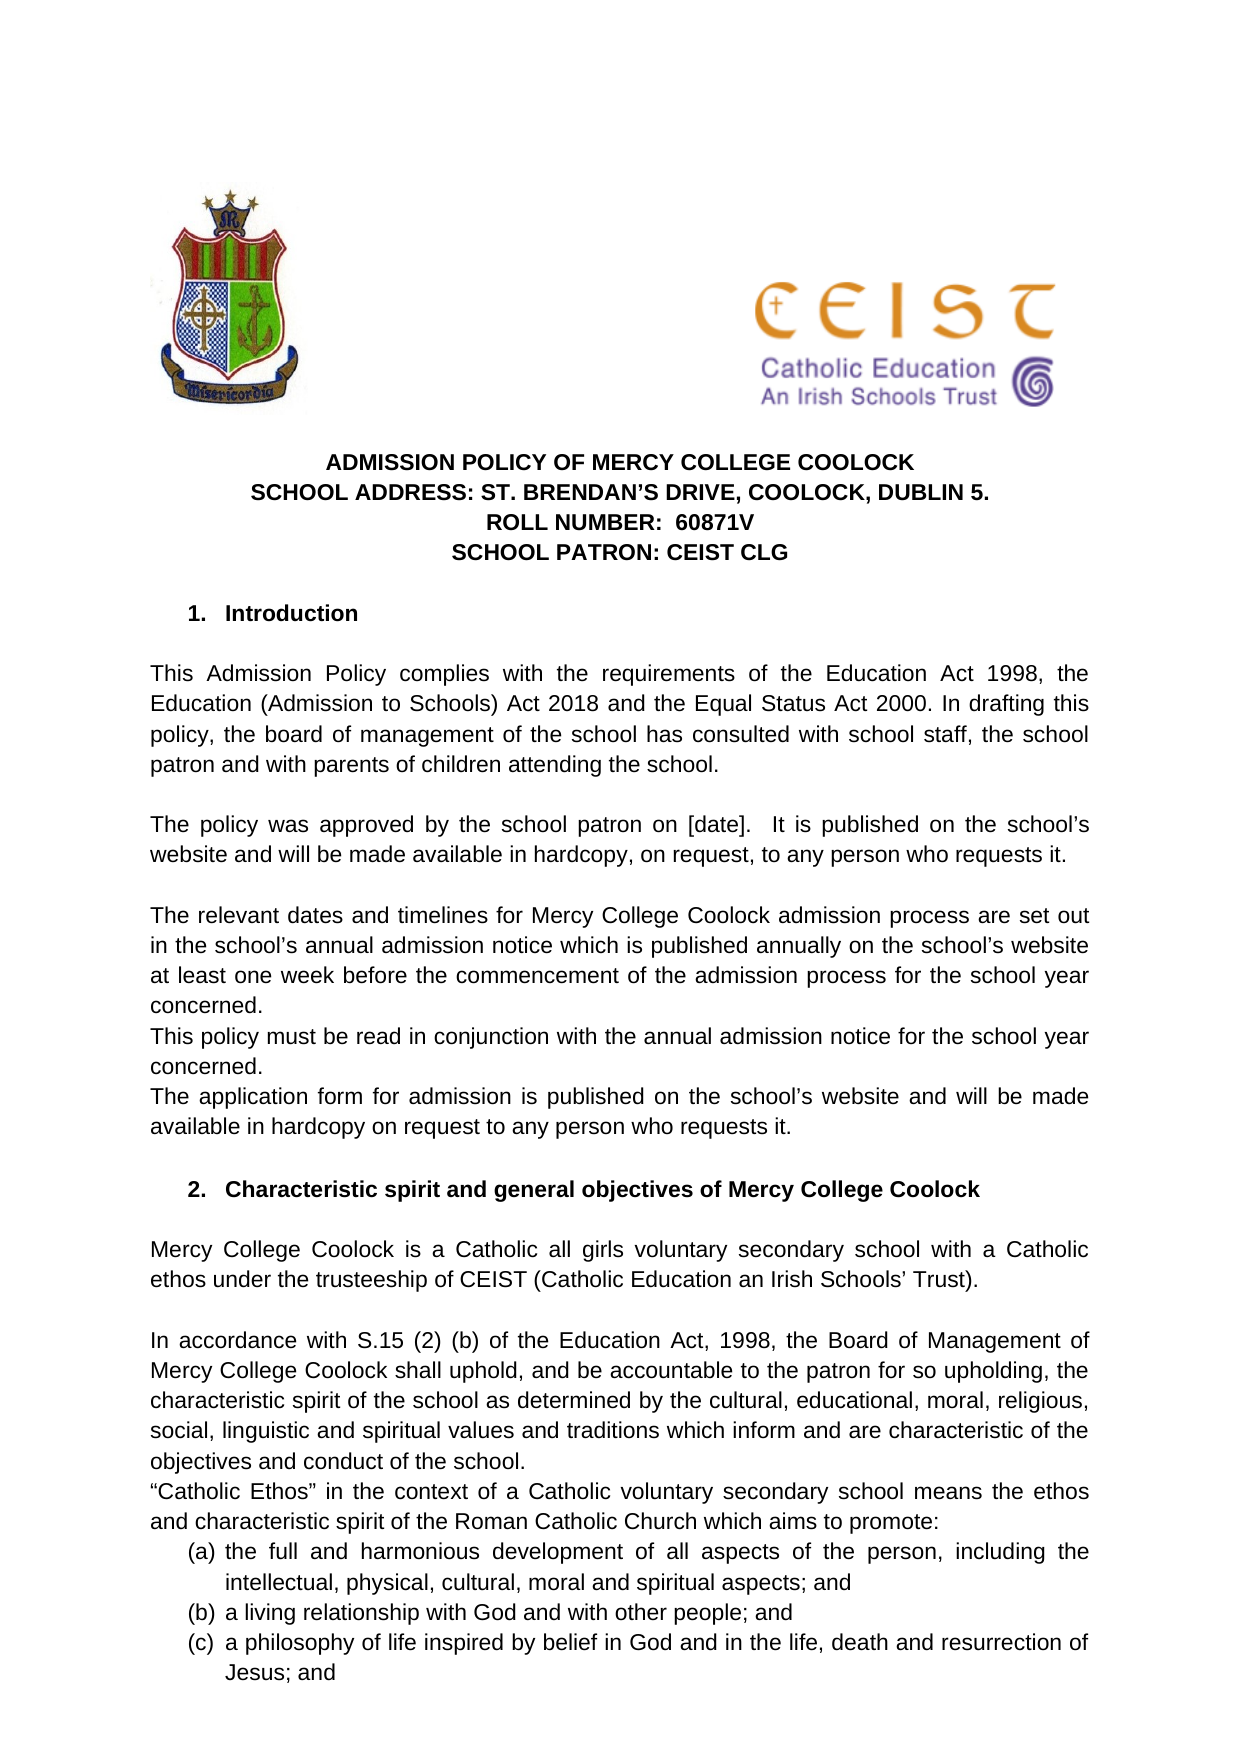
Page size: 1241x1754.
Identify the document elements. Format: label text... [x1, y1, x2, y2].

picture [750, 270, 1073, 415]
text The application form for admission is published on the school’s website and will be made available in hardcopy on request to any person who requests it. [150, 1083, 1090, 1140]
list Characteristic spirit and general objectives of Mercy College Coolock [187, 1176, 1090, 1202]
text “Catholic Ethos” in the context of a Catholic voluntary secondary school means the ethos and characteristic spirit of the Roman Catholic Church which aims to promote: [150, 1478, 1090, 1534]
list a living relationship with God and with other people; and [187, 1599, 1090, 1625]
picture [150, 182, 308, 415]
text SCHOOL ADDRESS: ST. BRENDAN’S DRIVE, COOLOCK, DUBLIN 5. [150, 479, 1090, 505]
text SCHOOL PATRON: CEIST CLG [150, 539, 1090, 566]
text ROLL NUMBER: 60871V [150, 509, 1090, 536]
list Introduction [187, 600, 1090, 626]
text ADMISSION POLICY OF MERCY COLLEGE COOLOCK [150, 449, 1090, 475]
text The relevant dates and timelines for Mercy College Coolock admission process are set out in the school’s annual admission notice which is published annually on the school’s website at least one week before the commencement of the admission process for the school year concerned. [150, 902, 1090, 1019]
text In accordance with S.15 (2) (b) of the Education Act, 1998, the Board of Management of Mercy College Coolock shall uphold, and be accountable to the patron for so upholding, the characteristic spirit of the school as determined by the cultural, educational, moral, religious, social, linguistic and spiritual values and traditions which inform and are characteristic of the objectives and conduct of the school. [150, 1327, 1090, 1474]
text Mercy College Coolock is a Catholic all girls voluntary secondary school with a Catholic ethos under the trusteeship of CEIST (Catholic Education an Irish Schools’ Trust). [150, 1236, 1090, 1293]
list the full and harmonious development of all aspects of the person, including the intellectual, physical, cultural, moral and spiritual aspects; and [187, 1538, 1090, 1595]
list a philosophy of life inspired by belief in God and in the life, death and resurrection of Jesus; and [187, 1629, 1090, 1685]
text This policy must be read in conjunction with the annual admission notice for the school year concerned. [150, 1023, 1090, 1079]
text The policy was approved by the school patron on [date]. It is published on the school’s website and will be made available in hardcopy, on request, to any person who requests it. [150, 811, 1090, 868]
text This Admission Policy complies with the requirements of the Education Act 1998, the Education (Admission to Schools) Act 2018 and the Equal Status Act 2000. In drafting this policy, the board of management of the school has consulted with school staff, the school patron and with parents of children attending the school. [150, 660, 1090, 777]
